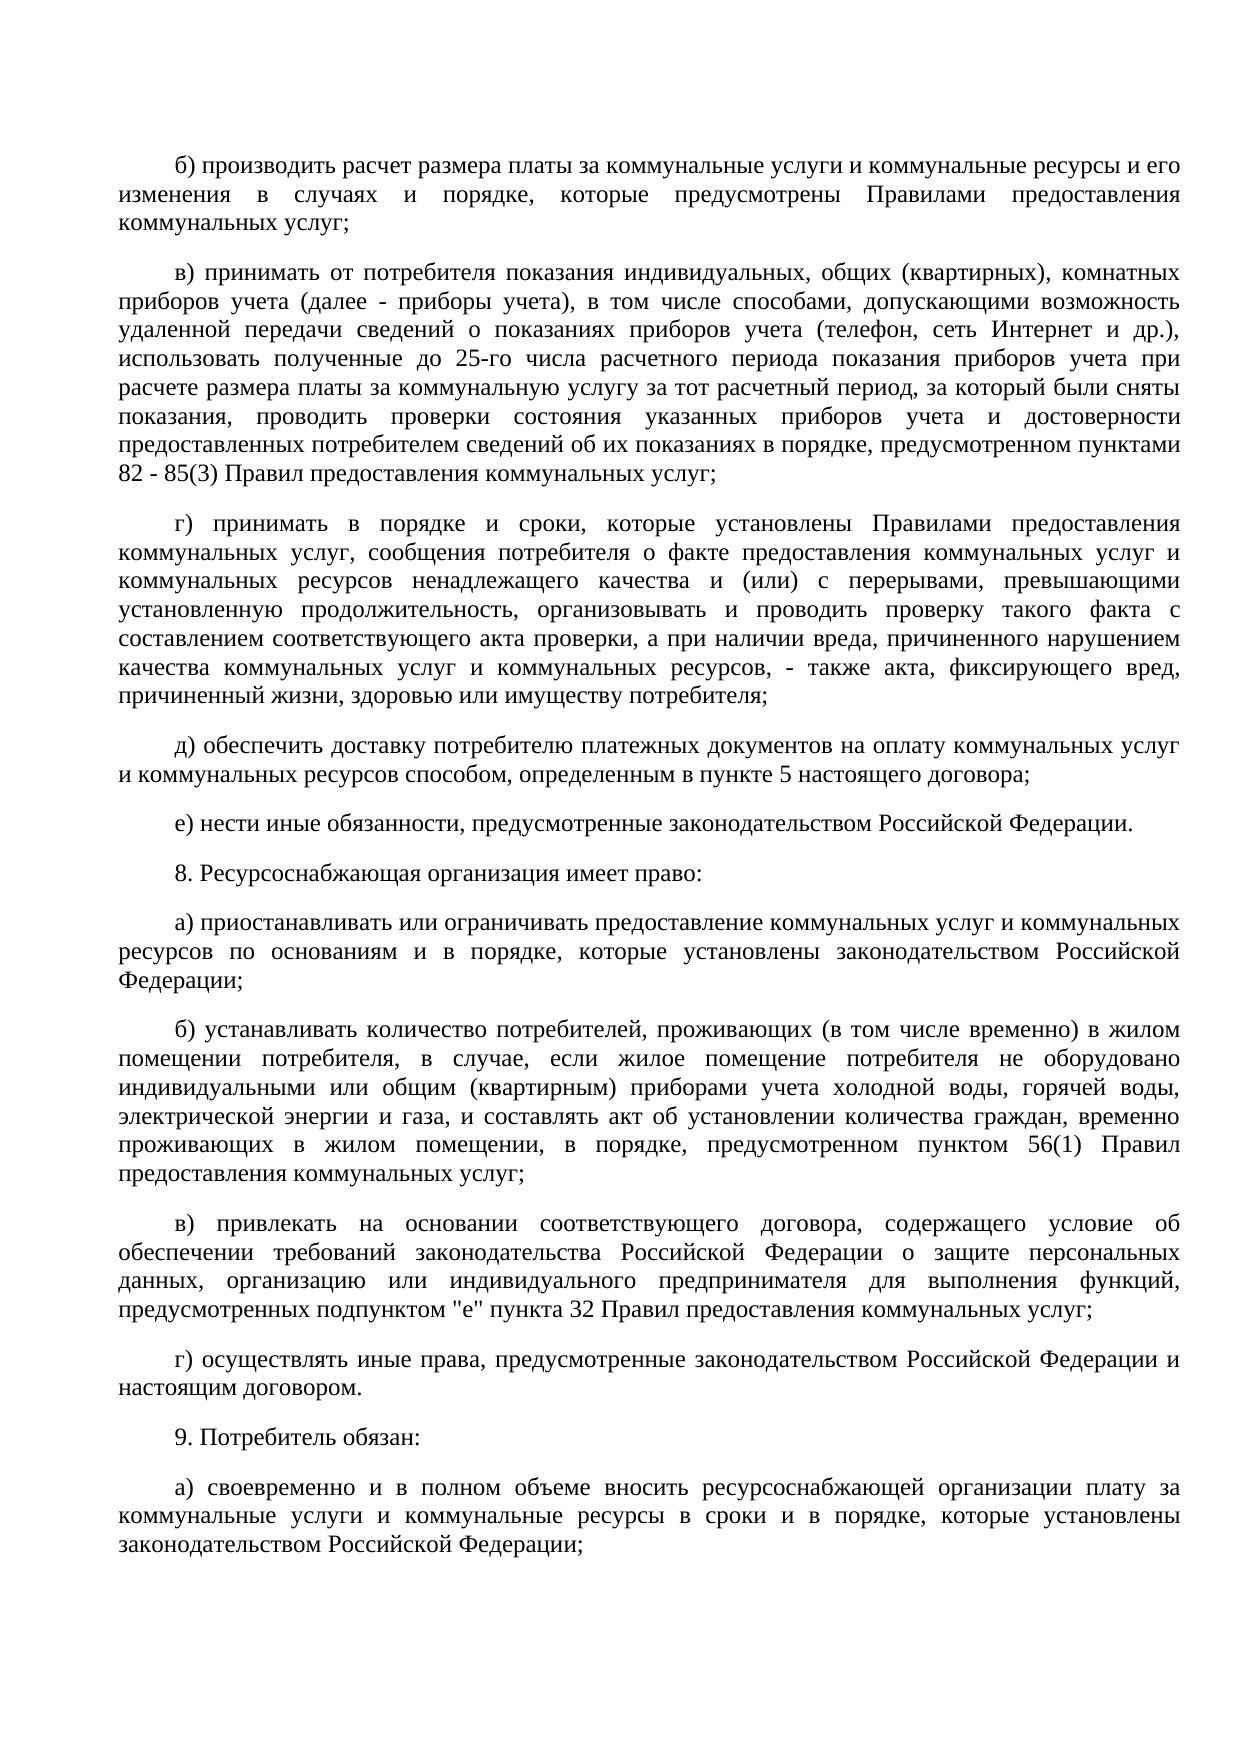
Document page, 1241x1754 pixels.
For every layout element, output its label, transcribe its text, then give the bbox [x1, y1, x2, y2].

text в) принимать от потребителя показания индивидуальных, общих (квартирных), комнатных приборов учета (далее - приборы учета), в том числе способами, допускающими возможность удаленной передачи сведений о показаниях приборов учета (телефон, сеть Интернет и др.), использовать полученные до 25-го числа расчетного периода показания приборов учета при расчете размера платы за коммунальную услугу за тот расчетный период, за который были сняты показания, проводить проверки состояния указанных приборов учета и достоверности предоставленных потребителем сведений об их показаниях в порядке, предусмотренном пунктами 82 - 85(3) Правил предоставления коммунальных услуг; [118, 257, 1181, 487]
text б) производить расчет размера платы за коммунальные услуги и коммунальные ресурсы и его изменения в случаях и порядке, которые предусмотрены Правилами предоставления коммунальных услуг; [118, 150, 1181, 236]
text в) привлекать на основании соответствующего договора, содержащего условие об обеспечении требований законодательства Российской Федерации о защите персональных данных, организацию или индивидуального предпринимателя для выполнения функций, предусмотренных подпунктом "е" пункта 32 Правил предоставления коммунальных услуг; [118, 1208, 1181, 1323]
text д) обеспечить доставку потребителю платежных документов на оплату коммунальных услуг и коммунальных ресурсов способом, определенным в пункте 5 настоящего договора; [118, 730, 1181, 787]
text б) устанавливать количество потребителей, проживающих (в том числе временно) в жилом помещении потребителя, в случае, если жилое помещение потребителя не оборудовано индивидуальными или общим (квартирным) приборами учета холодной воды, горячей воды, электрической энергии и газа, и составлять акт об установлении количества граждан, временно проживающих в жилом помещении, в порядке, предусмотренном пунктом 56(1) Правил предоставления коммунальных услуг; [118, 1014, 1181, 1187]
text г) принимать в порядке и сроки, которые установлены Правилами предоставления коммунальных услуг, сообщения потребителя о факте предоставления коммунальных услуг и коммунальных ресурсов ненадлежащего качества и (или) с перерывами, превышающими установленную продолжительность, организовывать и проводить проверку такого факта с составлением соответствующего акта проверки, а при наличии вреда, причиненного нарушением качества коммунальных услуг и коммунальных ресурсов, - также акта, фиксирующего вред, причиненный жизни, здоровью или имуществу потребителя; [118, 508, 1181, 709]
text г) осуществлять иные права, предусмотренные законодательством Российской Федерации и настоящим договором. [118, 1344, 1181, 1401]
text е) нести иные обязанности, предусмотренные законодательством Российской Федерации. [118, 808, 1181, 837]
text а) приостанавливать или ограничивать предоставление коммунальных услуг и коммунальных ресурсов по основаниям и в порядке, которые установлены законодательством Российской Федерации; [118, 907, 1181, 994]
text 9. Потребитель обязан: [118, 1422, 1181, 1451]
text 8. Ресурсоснабжающая организация имеет право: [118, 858, 1181, 887]
text а) своевременно и в полном объеме вносить ресурсоснабжающей организации плату за коммунальные услуги и коммунальные ресурсы в сроки и в порядке, которые установлены законодательством Российской Федерации; [118, 1472, 1181, 1558]
